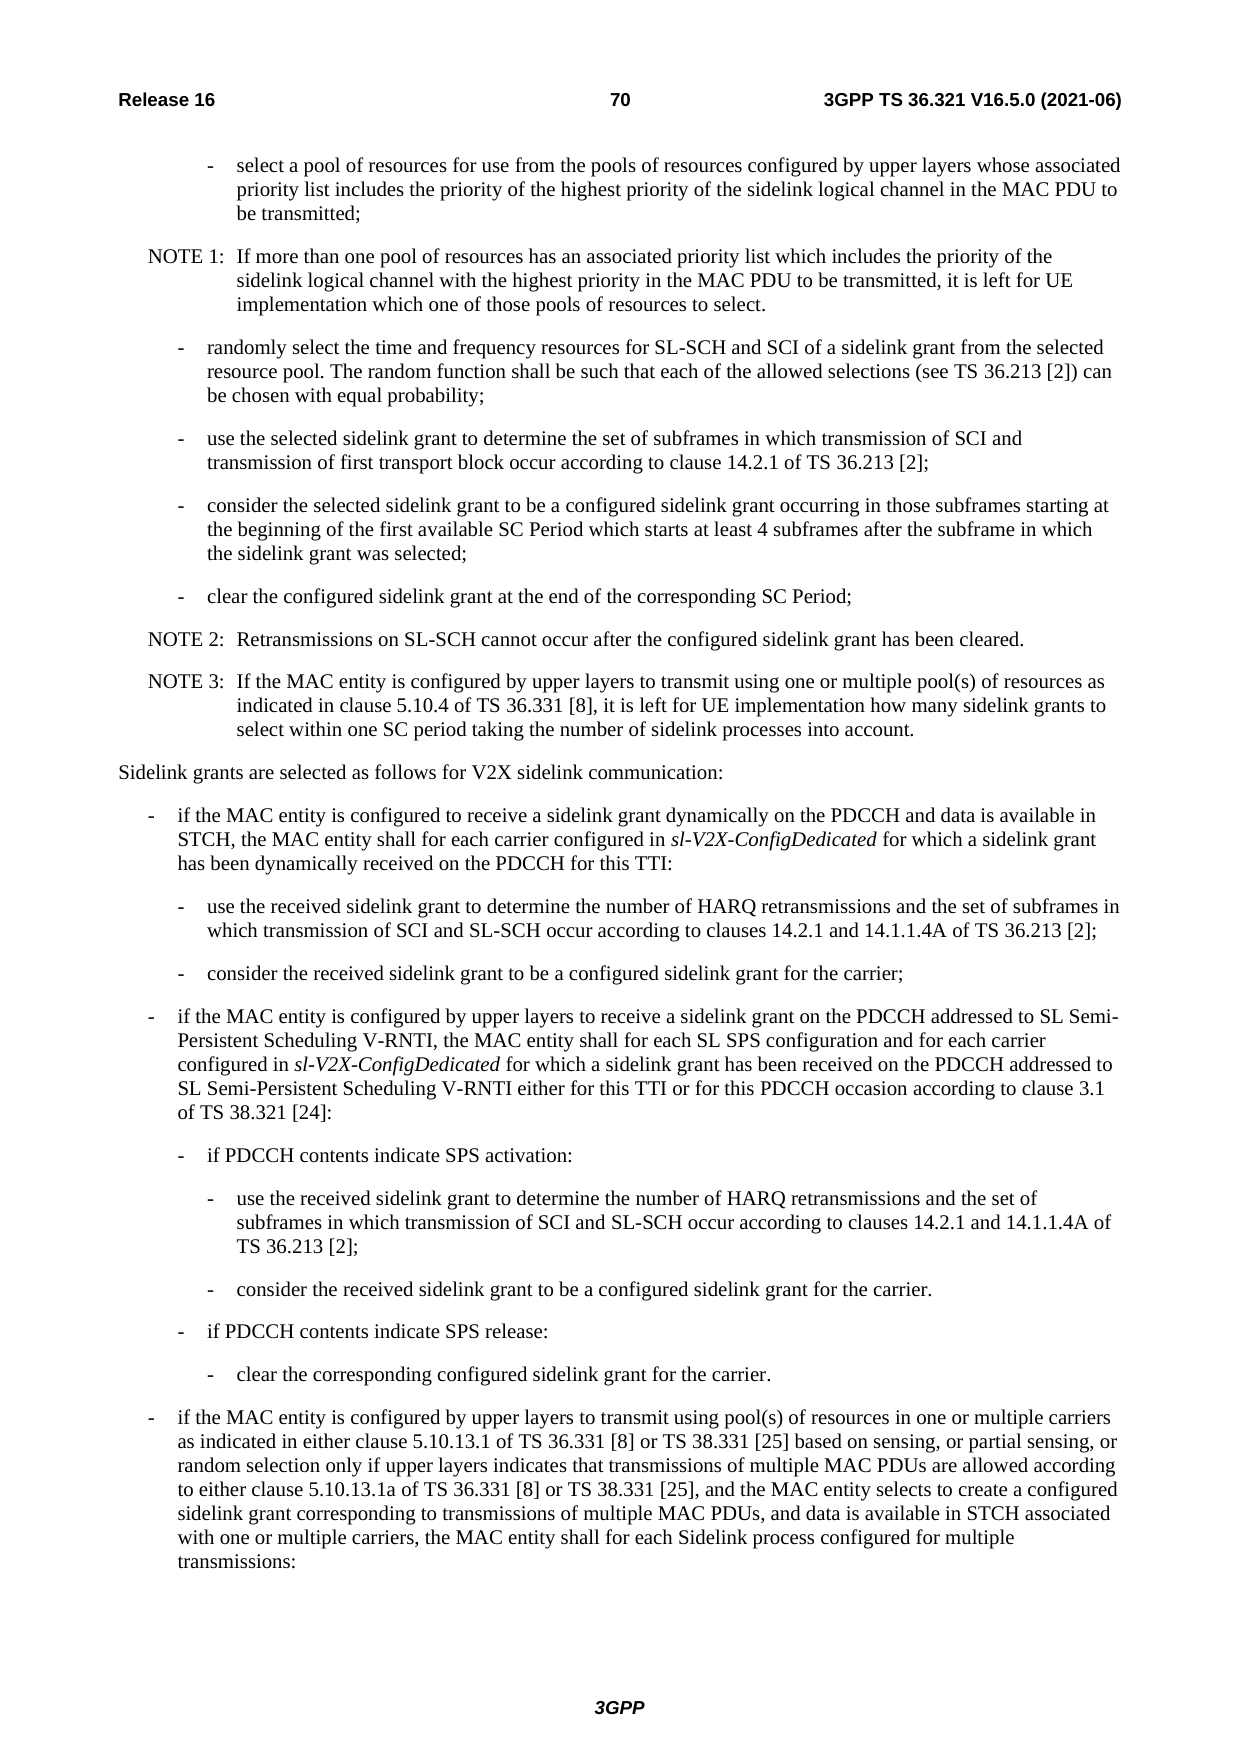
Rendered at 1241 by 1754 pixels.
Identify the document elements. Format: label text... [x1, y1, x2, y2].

text - clear the configured sidelink grant at the end of the corresponding SC Period; [177, 584, 1122, 608]
text - consider the received sidelink grant to be a configured sidelink grant for the carrier; [177, 961, 1122, 985]
text - consider the received sidelink grant to be a configured sidelink grant for the carrier. [207, 1276, 1122, 1301]
text NOTE 3: If the MAC entity is configured by upper layers to transmit using one or multiple pool(s) of resources as indicated in clause 5.10.4 of TS 36.331 [8], it is left for UE implementation how many sidelink grants to select within one SC period taking the number of sidelink processes into account. [148, 669, 1122, 741]
text - use the selected sidelink grant to determine the set of subframes in which transmission of SCI and transmission of first transport block occur according to clause 14.2.1 of TS 36.213 [2]; [177, 426, 1122, 474]
text NOTE 1: If more than one pool of resources has an associated priority list which includes the priority of the sidelink logical channel with the highest priority in the MAC PDU to be transmitted, it is left for UE implementation which one of those pools of resources to select. [148, 244, 1122, 316]
text - use the received sidelink grant to determine the number of HARQ retransmissions and the set of subframes in which transmission of SCI and SL-SCH occur according to clauses 14.2.1 and 14.1.1.4A of TS 36.213 [2]; [177, 894, 1122, 942]
text - randomly select the time and frequency resources for SL-SCH and SCI of a sidelink grant from the selected resource pool. The random function shall be such that each of the allowed selections (see TS 36.213 [2]) can be chosen with equal probability; [177, 335, 1122, 407]
text - if the MAC entity is configured to receive a sidelink grant dynamically on the PDCCH and data is available in STCH, the MAC entity shall for each carrier configured in sl-V2X-ConfigDedicated for which a sidelink grant has been dynamically received on the PDCCH for this TTI: [148, 803, 1122, 875]
text - if PDCCH contents indicate SPS release: [177, 1319, 1122, 1343]
text - if the MAC entity is configured by upper layers to transmit using pool(s) of resources in one or multiple carriers as indicated in either clause 5.10.13.1 of TS 36.331 [8] or TS 38.331 [25] based on sensing, or partial sensing, or random selection only if upper layers indicates that transmissions of multiple MAC PDUs are allowed according to either clause 5.10.13.1a of TS 36.331 [8] or TS 38.331 [25], and the MAC entity selects to create a configured sidelink grant corresponding to transmissions of multiple MAC PDUs, and data is available in STCH associated with one or multiple carriers, the MAC entity shall for each Sidelink process configured for multiple transmissions: [148, 1405, 1122, 1573]
text Sidelink grants are selected as follows for V2X sidelink communication: [118, 760, 1122, 784]
text NOTE 2: Retransmissions on SL-SCH cannot occur after the configured sidelink grant has been cleared. [148, 626, 1122, 651]
text - use the received sidelink grant to determine the number of HARQ retransmissions and the set of subframes in which transmission of SCI and SL-SCH occur according to clauses 14.2.1 and 14.1.1.4A of TS 36.213 [2]; [207, 1186, 1122, 1258]
text - if PDCCH contents indicate SPS activation: [177, 1143, 1122, 1167]
text - consider the selected sidelink grant to be a configured sidelink grant occurring in those subframes starting at the beginning of the first available SC Period which starts at least 4 subframes after the subframe in which the sidelink grant was selected; [177, 493, 1122, 565]
text - if the MAC entity is configured by upper layers to receive a sidelink grant on the PDCCH addressed to SL Semi-Persistent Scheduling V-RNTI, the MAC entity shall for each SL SPS configuration and for each carrier configured in sl-V2X-ConfigDedicated for which a sidelink grant has been received on the PDCCH addressed to SL Semi-Persistent Scheduling V-RNTI either for this TTI or for this PDCCH occasion according to clause 3.1 of TS 38.321 [24]: [148, 1004, 1122, 1124]
text - select a pool of resources for use from the pools of resources configured by upper layers whose associated priority list includes the priority of the highest priority of the sidelink logical channel in the MAC PDU to be transmitted; [207, 153, 1122, 225]
text - clear the corresponding configured sidelink grant for the carrier. [207, 1362, 1122, 1386]
